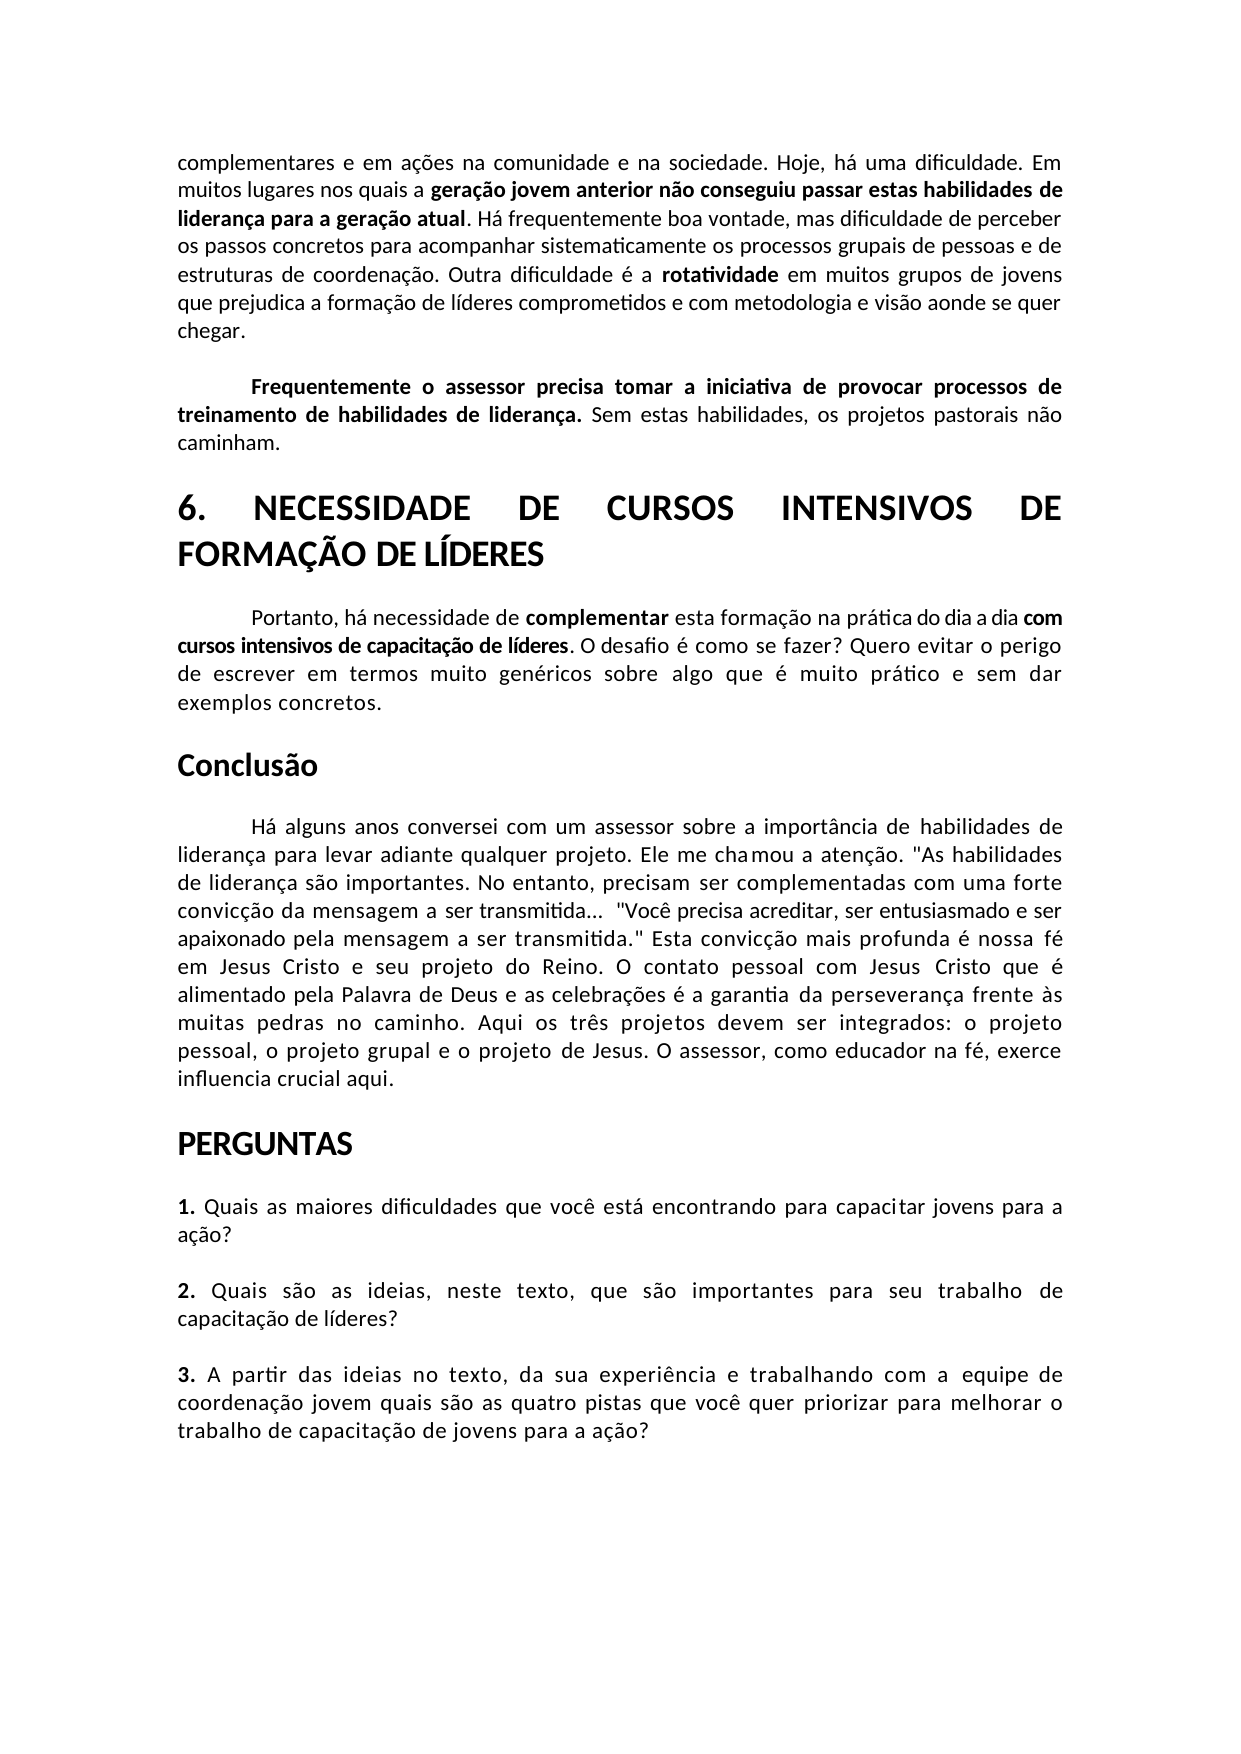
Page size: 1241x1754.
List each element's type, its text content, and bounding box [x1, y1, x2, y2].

text 2. Quais são as ideias, neste texto, que são importantes para seu trabalho de capacitação de líderes? [177, 1276, 1063, 1332]
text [177, 148, 1063, 344]
text Há alguns anos conversei com um assessor sobre a importância de habilidades de liderança para levar adiante qualquer projeto. Ele me chamou a atenção. "As habilidades de liderança são importantes. No entanto, precisam ser complementadas com uma forte convicção da mensagem a ser transmitida... "Você precisa acreditar, ser entusiasmado e ser apaixonado pela mensagem a ser transmitida." Esta convicção mais profunda é nossa fé em Jesus Cristo e seu projeto do Reino. O contato pessoal com Jesus Cristo que é alimentado pela Palavra de Deus e as celebrações é a garantia da perseverança frente às muitas pedras no caminho. Aqui os três projetos devem ser integrados: o projeto pessoal, o projeto grupal e o projeto de Jesus. O assessor, como educador na fé, exerce influencia crucial aqui. [177, 812, 1063, 1093]
text 6. NECESSIDADE DE CURSOS INTENSIVOS DE FORMAÇÃO DE LÍDERES [177, 484, 1063, 576]
text 1. Quais as maiores dificuldades que você está encontrando para capacitar jovens para a ação? [177, 1192, 1063, 1248]
text 3. A partir das ideias no texto, da sua experiência e trabalhando com a equipe de coordenação jovem quais são as quatro pistas que você quer priorizar para melhorar o trabalho de capacitação de jovens para a ação? [177, 1360, 1063, 1444]
text Conclusão [177, 744, 1063, 784]
text PERGUNTAS [177, 1121, 1063, 1164]
text Frequentemente o assessor precisa tomar a iniciativa de provocar processos de treinamento de habilidades de liderança. Sem estas habilidades, os projetos pastorais não caminham. [177, 372, 1063, 456]
text Portanto, há necessidade de complementar esta formação na prática do dia a dia com cursos intensivos de capacitação de líderes. O desafio é como se fazer? Quero evitar o perigo de escrever em termos muito genéricos sobre algo que é muito prático e sem dar exemplos concretos. [177, 603, 1063, 716]
